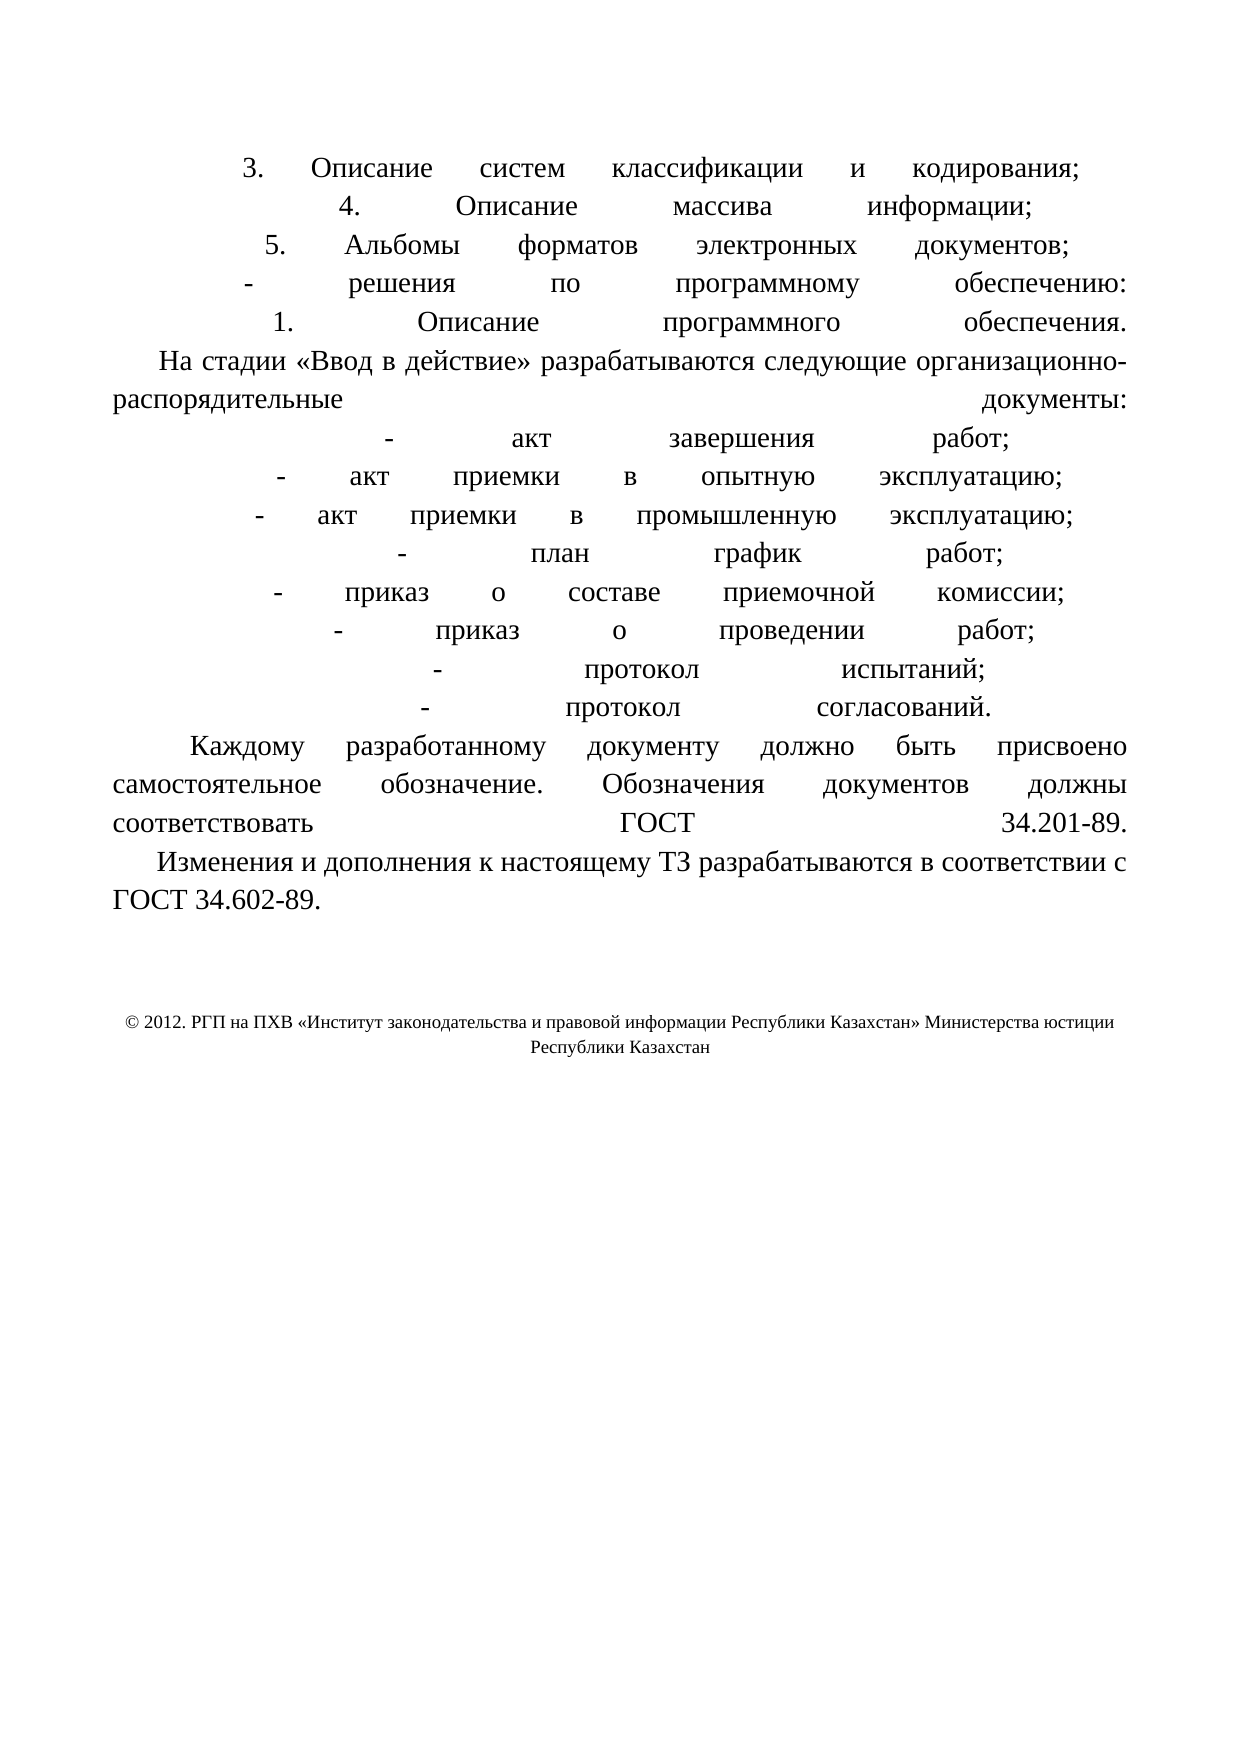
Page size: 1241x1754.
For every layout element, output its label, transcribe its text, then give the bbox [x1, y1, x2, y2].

text © 2012. РГП на ПХВ «Институт законодательства и правовой информации Республики Казахстан» Министерства юстиции Республики Казахстан [112, 1011, 1128, 1058]
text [112, 150, 1128, 916]
